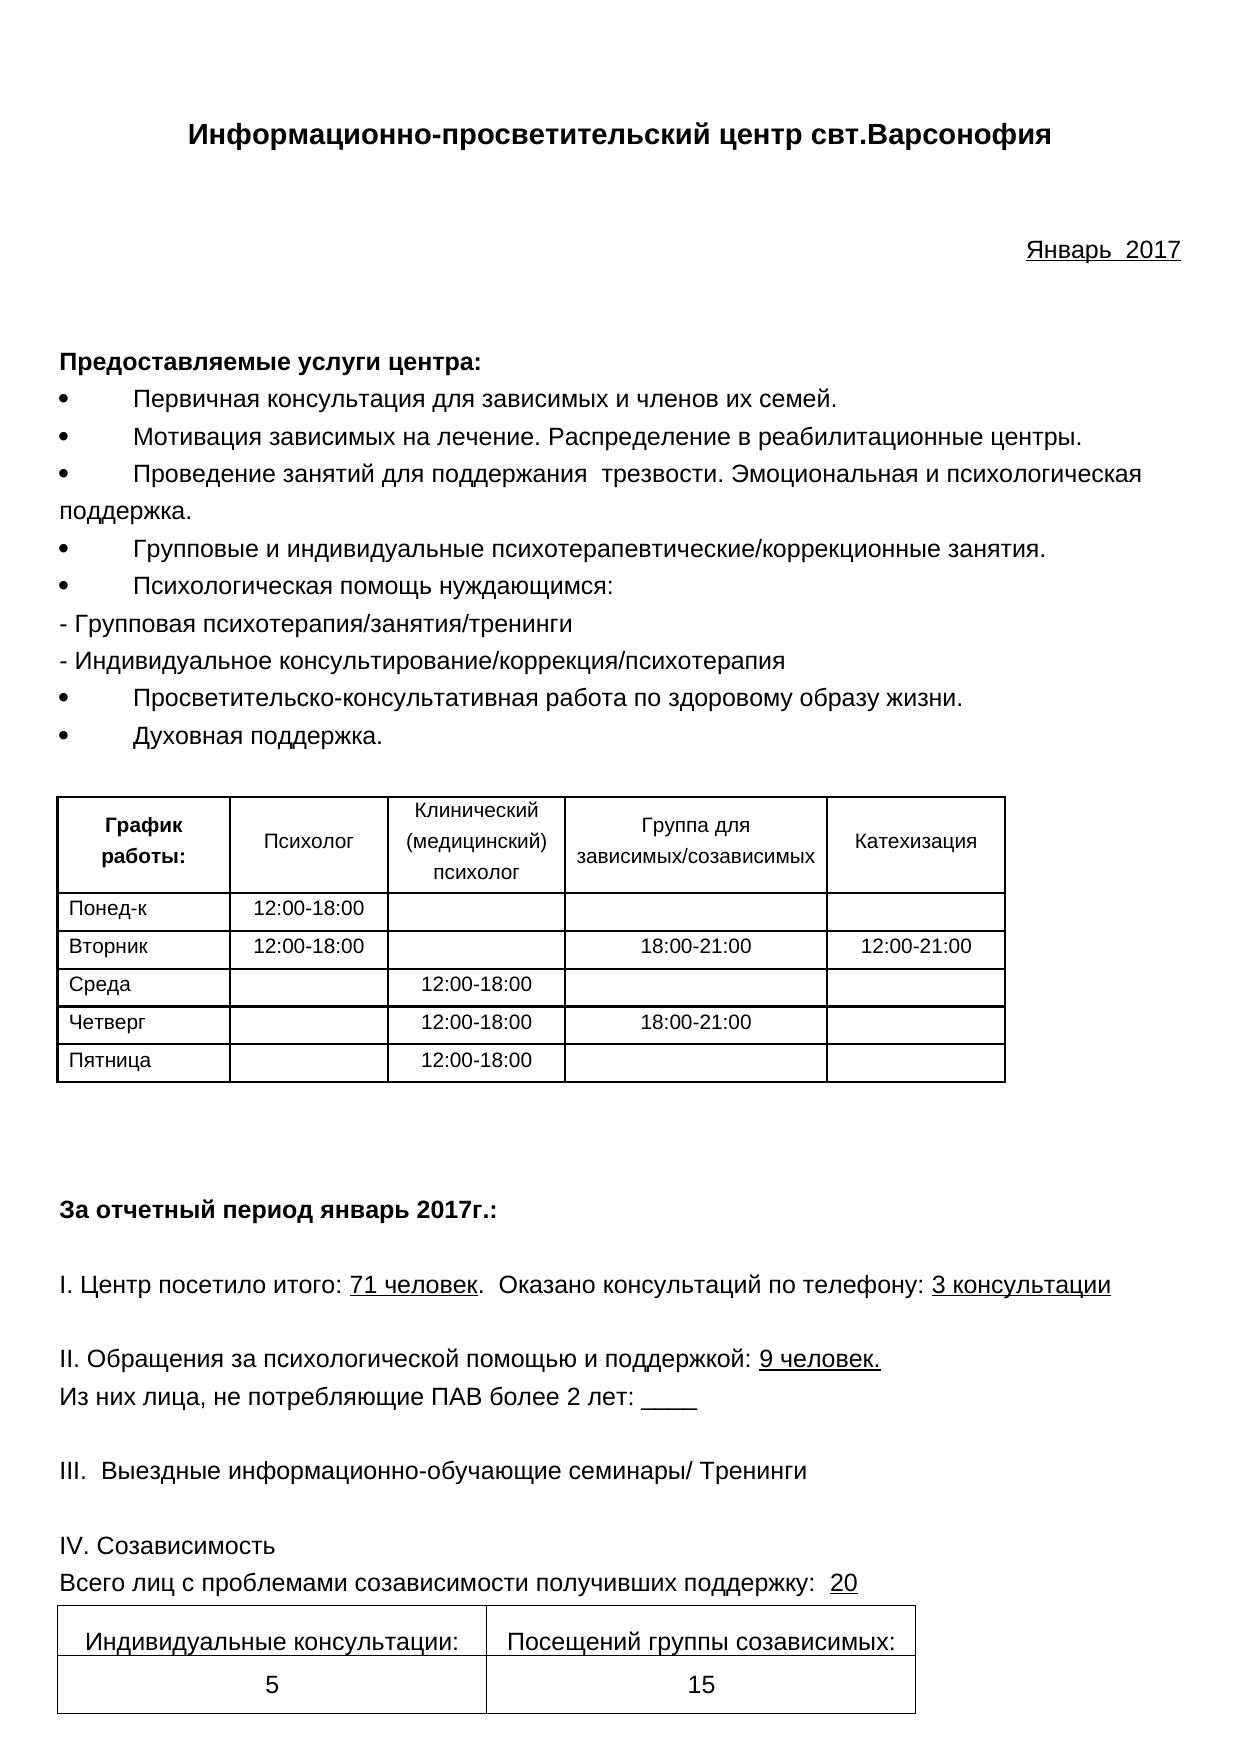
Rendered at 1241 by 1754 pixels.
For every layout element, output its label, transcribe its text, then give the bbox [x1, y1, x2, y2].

list - Индивидуальное консультирование/коррекция/психотерапия [59, 646, 1181, 675]
text IV. Созависимость [59, 1531, 1181, 1559]
list Духовная поддержка. [59, 721, 1181, 749]
table_cell [231, 1008, 387, 1043]
table_header Катехизация [828, 798, 1004, 892]
table_cell 5 [58, 1656, 486, 1713]
text III. Выездные информационно-обучающие семинары/ Тренинги [59, 1456, 1181, 1485]
list Просветительско-консультативная работа по здоровому образу жизни. [59, 683, 1181, 712]
list Психологическая помощь нуждающимся: [59, 571, 1181, 600]
table_header Психолог [231, 798, 387, 892]
table_cell [231, 970, 387, 1005]
table_cell 12:00-18:00 [231, 894, 387, 929]
table_cell Пятница [59, 1045, 229, 1081]
table_header Группа для зависимых/созависимых [566, 798, 826, 892]
list Мотивация зависимых на лечение. Распределение в реабилитационные центры. [59, 421, 1181, 450]
list II. Обращения за психологической помощью и поддержкой: 9 человек. [59, 1344, 1181, 1373]
table_cell [828, 894, 1004, 929]
table_header Посещений группы созависимых: [487, 1606, 915, 1655]
list Предоставляемые услуги центра: [59, 347, 1181, 375]
table_cell [828, 1045, 1004, 1081]
table_cell 15 [487, 1656, 915, 1713]
text I. Центр посетило итого: 71 человек. Оказано консультаций по телефону: 3 консультации [59, 1270, 1181, 1298]
table_cell 12:00-21:00 [828, 932, 1004, 967]
table_cell 18:00-21:00 [566, 1008, 826, 1043]
table_cell [231, 1045, 387, 1081]
table_header График работы: [59, 798, 229, 892]
table_cell [566, 894, 826, 929]
text Информационно-просветительский центр свт.Варсонофия [59, 117, 1181, 150]
table_cell Вторник [59, 932, 229, 967]
table_header Клинический (медицинский) психолог [389, 798, 564, 892]
table_cell [566, 1045, 826, 1081]
table_cell [828, 970, 1004, 1005]
list Проведение занятий для поддержания трезвости. Эмоциональная и психологическая поддержка. [59, 459, 1181, 525]
table_header Индивидуальные консультации: [58, 1606, 486, 1655]
list Из них лица, не потребляющие ПАВ более 2 лет: ____ [59, 1382, 1181, 1410]
list - Групповая психотерапия/занятия/тренинги [59, 609, 1181, 637]
table_cell 12:00-18:00 [389, 1008, 564, 1043]
list Групповые и индивидуальные психотерапевтические/коррекционные занятия. [59, 534, 1181, 562]
table_cell [566, 970, 826, 1005]
table_cell [828, 1008, 1004, 1043]
list Первичная консультация для зависимых и членов их семей. [59, 384, 1181, 413]
table_cell [389, 894, 564, 929]
text Всего лиц с проблемами созависимости получивших поддержку: 20 [59, 1568, 1181, 1597]
table_cell 12:00-18:00 [389, 970, 564, 1005]
text За отчетный период январь 2017г.: [59, 1195, 1181, 1224]
table_cell Понед-к [59, 894, 229, 929]
table_cell 12:00-18:00 [389, 1045, 564, 1081]
table_cell 12:00-18:00 [231, 932, 387, 967]
text Январь 2017 [59, 235, 1181, 263]
table_cell [389, 932, 564, 967]
table_cell 18:00-21:00 [566, 932, 826, 967]
table_cell Четверг [59, 1008, 229, 1043]
table_cell Среда [59, 970, 229, 1005]
